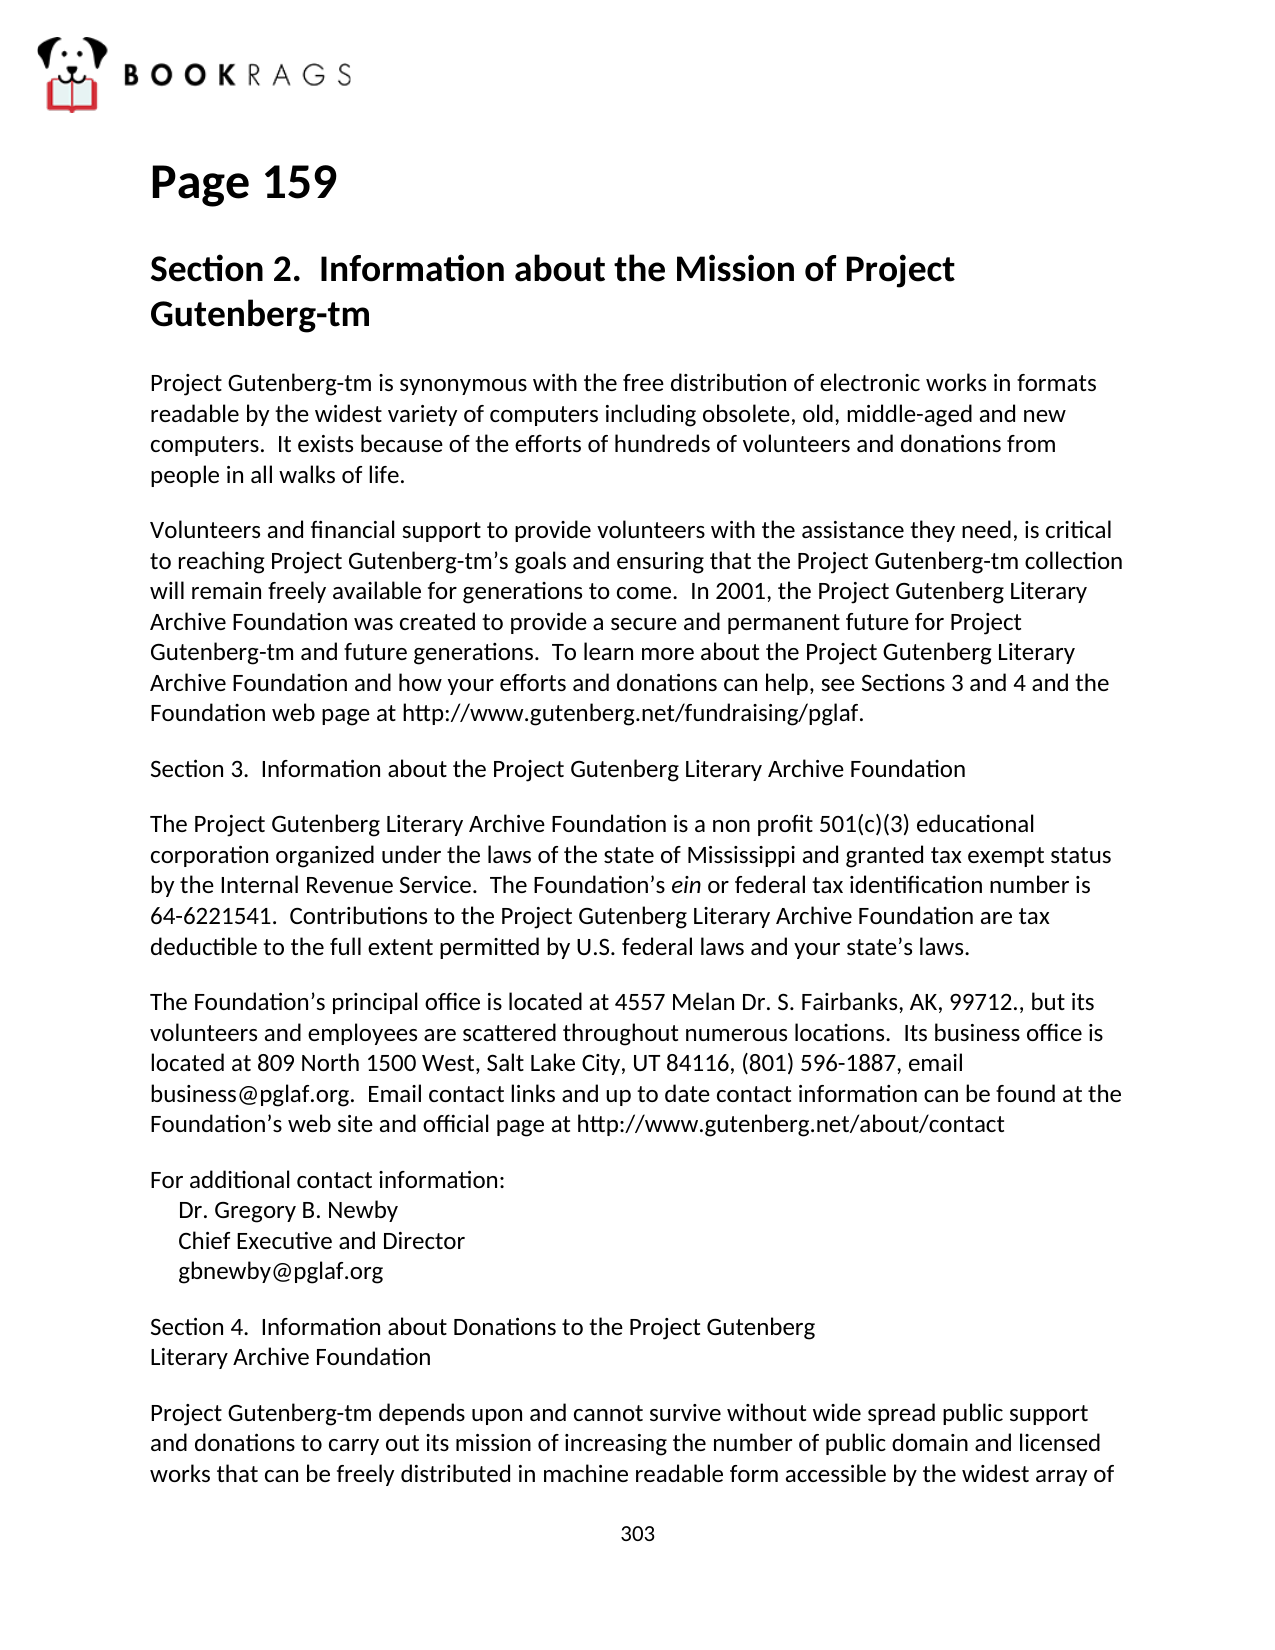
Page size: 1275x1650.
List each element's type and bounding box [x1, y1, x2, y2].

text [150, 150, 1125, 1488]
picture [37, 37, 351, 113]
